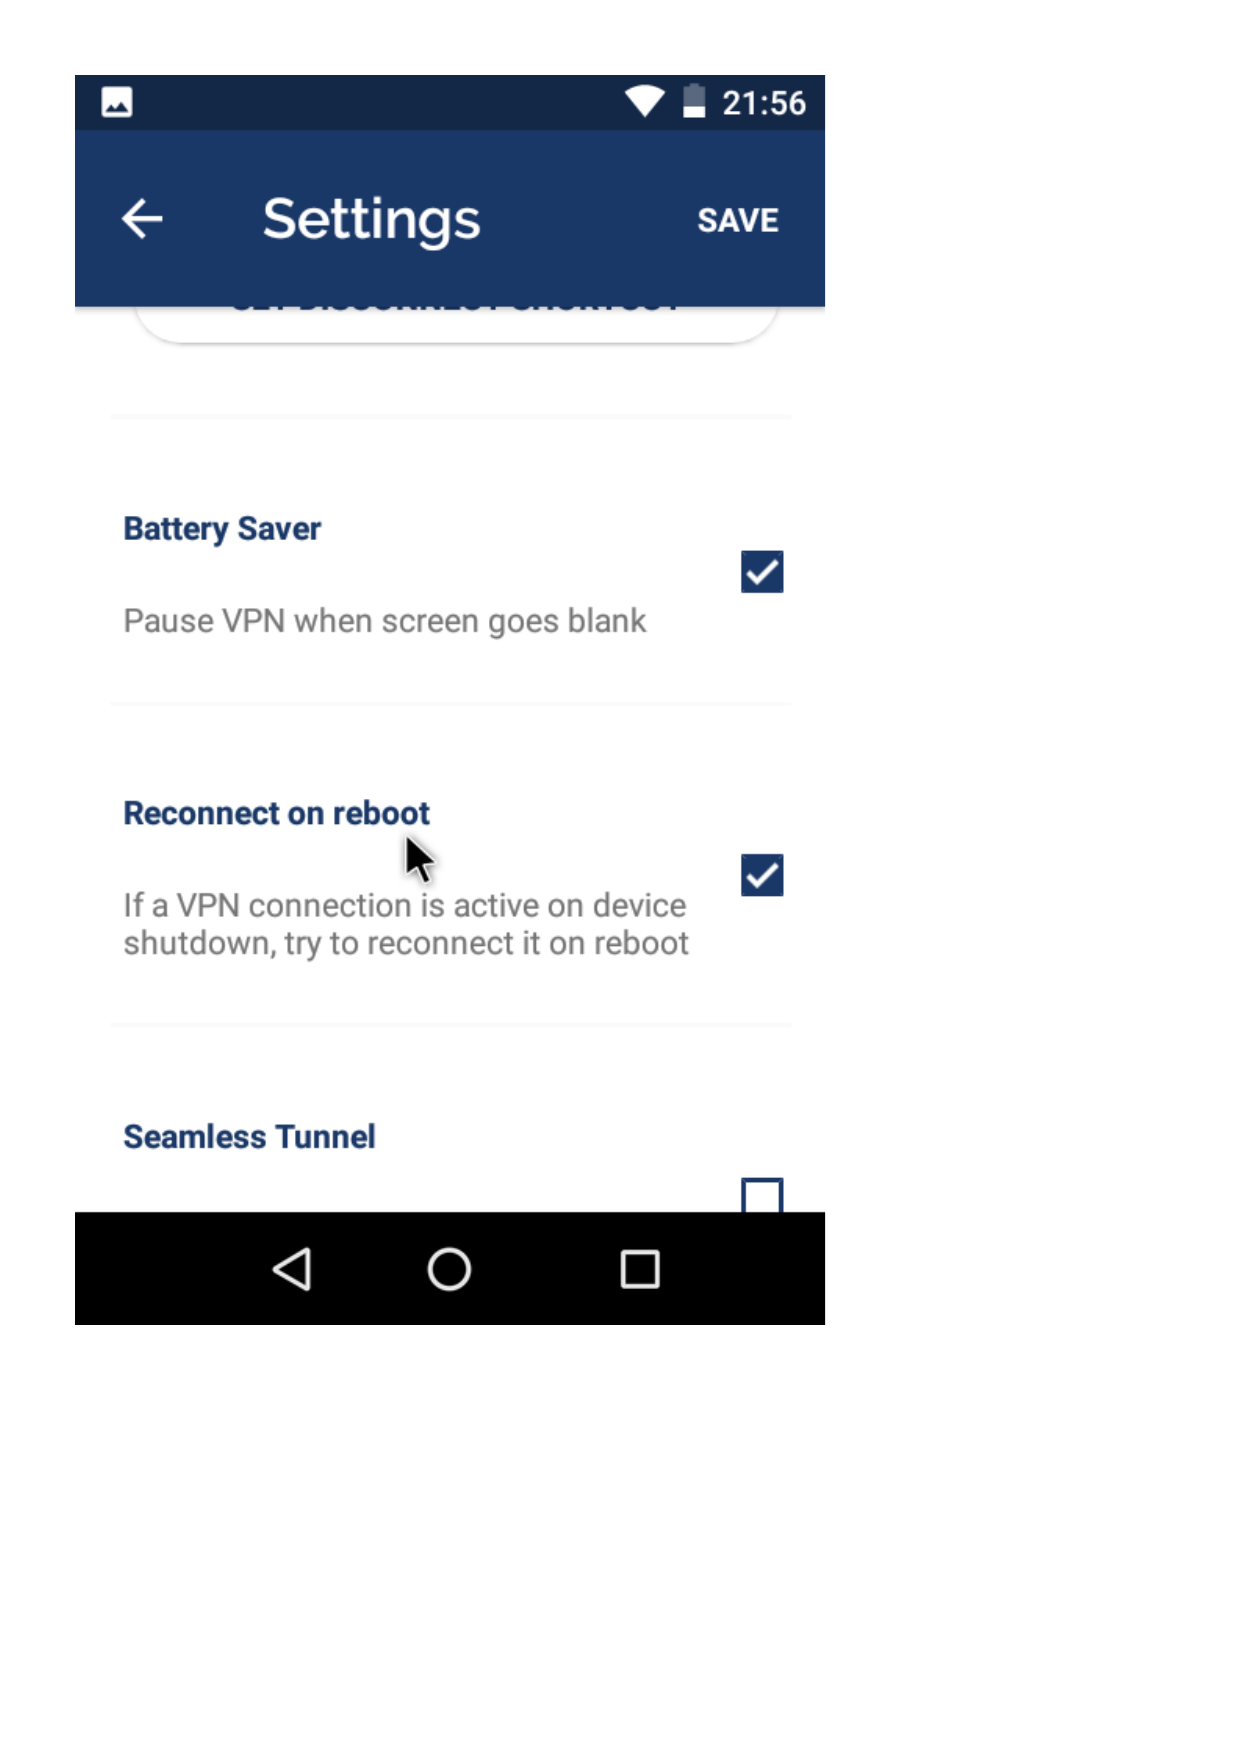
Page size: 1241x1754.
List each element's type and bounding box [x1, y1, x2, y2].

picture [75, 75, 826, 1325]
